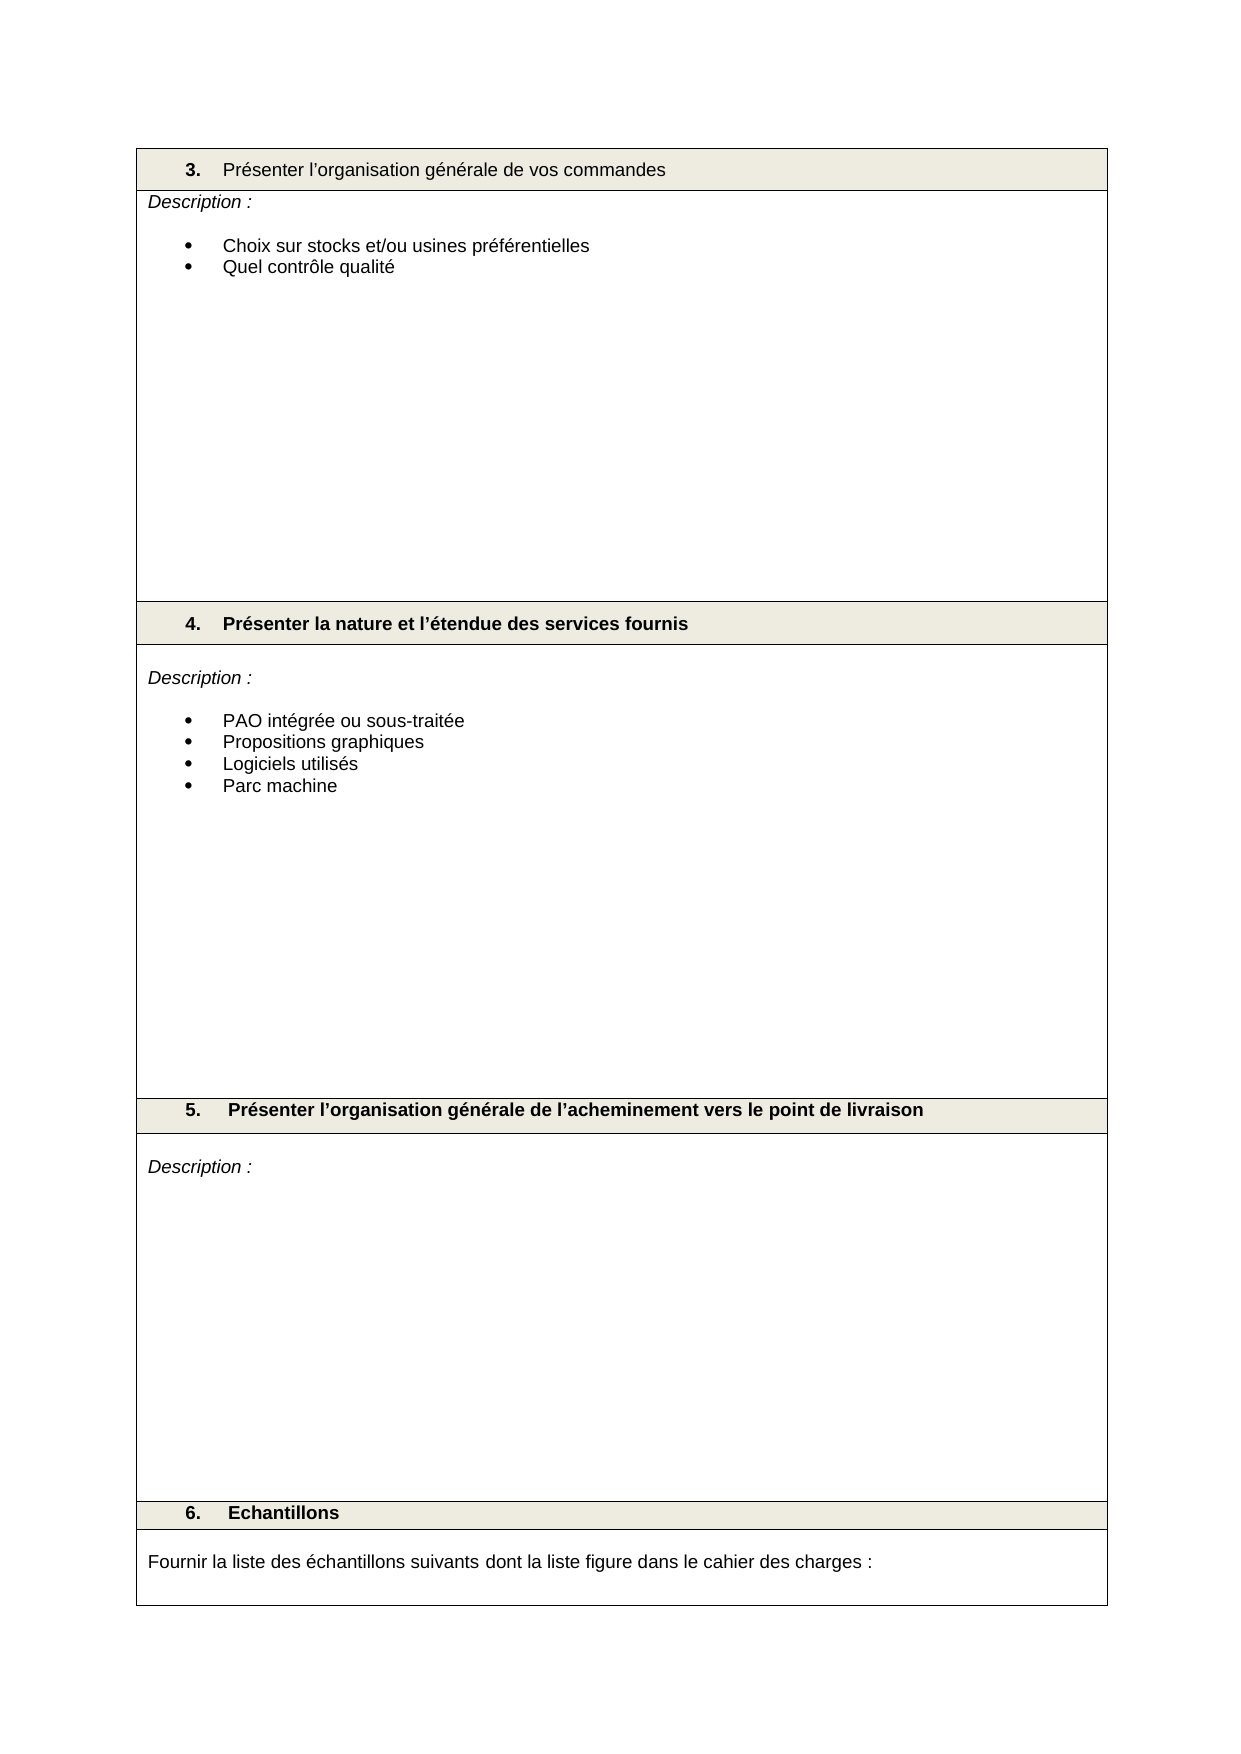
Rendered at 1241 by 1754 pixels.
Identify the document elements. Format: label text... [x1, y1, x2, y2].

table_cell Description : PAO intégrée ou sous-traitée Propositions graphiques Logiciels utilisés Parc machine [137, 645, 1107, 1098]
table_cell Description : Choix sur stocks et/ou usines préférentielles Quel contrôle qualité [137, 191, 1107, 601]
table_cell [137, 1530, 1107, 1605]
table_cell Présenter l’organisation générale de vos commandes [137, 149, 1107, 190]
table_cell Echantillons [137, 1502, 1107, 1529]
table_cell Présenter la nature et l’étendue des services fournis [137, 602, 1107, 644]
table_cell Présenter l’organisation générale de l’acheminement vers le point de livraison [137, 1099, 1107, 1133]
table_cell Description : [137, 1134, 1107, 1501]
